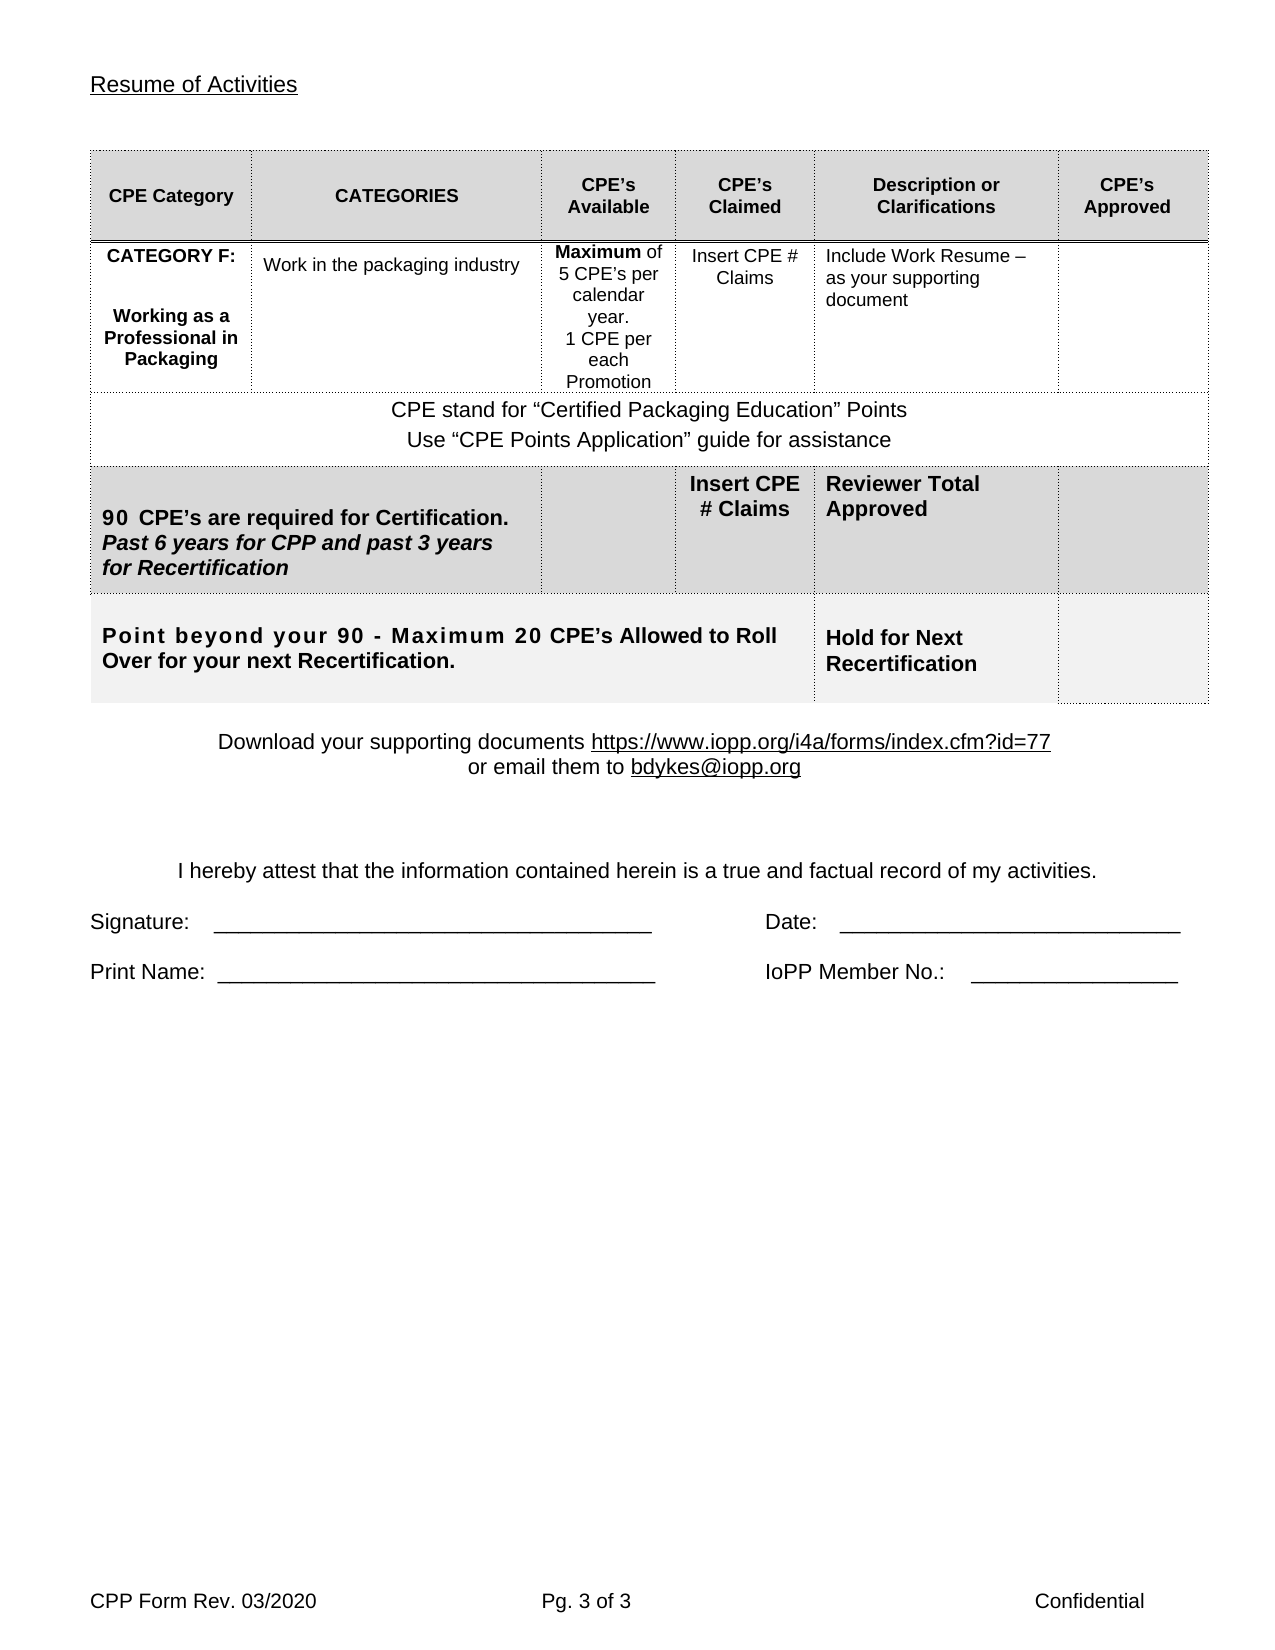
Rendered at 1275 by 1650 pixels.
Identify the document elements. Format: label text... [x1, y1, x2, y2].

table_cell CATEGORY F: Working as a Professional in Packaging [91, 243, 252, 392]
table_header CPE Category [91, 150, 252, 240]
table_cell Insert CPE # Claims [675, 243, 814, 392]
text I hereby attest that the information contained herein is a true and factual record of my activities. [90, 858, 1185, 884]
table_cell Hold for Next Recertification [814, 593, 1058, 703]
table_cell Work in the packaging industry [252, 243, 541, 392]
table_cell CPE stand for “Certified Packaging Education” Points Use “CPE Points Application” guide for assistance [91, 392, 1208, 466]
table_cell [541, 466, 675, 593]
table_cell 90 CPE’s are required for Certification. Past 6 years for CPP and past 3 years for Recertification [91, 466, 541, 593]
table_cell [1058, 466, 1208, 593]
text Download your supporting documents https://www.iopp.org/i4a/forms/index.cfm?id=77 or email them to bdykes@iopp.org [90, 729, 1185, 833]
table_header CATEGORIES [252, 150, 541, 240]
table_cell Include Work Resume – as your supporting document [814, 243, 1058, 392]
table_cell Point beyond your 90 - Maximum 20 CPE’s Allowed to Roll Over for your next Recertification. [91, 593, 814, 703]
table_header Description or Clarifications [814, 150, 1058, 240]
text Signature: ____________________________________ Date: ____________________________ [90, 909, 1185, 934]
table_cell [1058, 243, 1208, 392]
table_cell Insert CPE # Claims [675, 466, 814, 593]
table_header CPE’s Claimed [675, 150, 814, 240]
table_cell Reviewer Total Approved [814, 466, 1058, 593]
table_header CPE’s Available [541, 150, 675, 240]
table_cell Maximum of 5 CPE’s per calendar year. 1 CPE per each Promotion [541, 243, 675, 392]
table_header CPE’s Approved [1058, 150, 1208, 240]
table_cell [1058, 593, 1208, 703]
text Print Name: ____________________________________ IoPP Member No.: _________________ [90, 959, 1185, 984]
